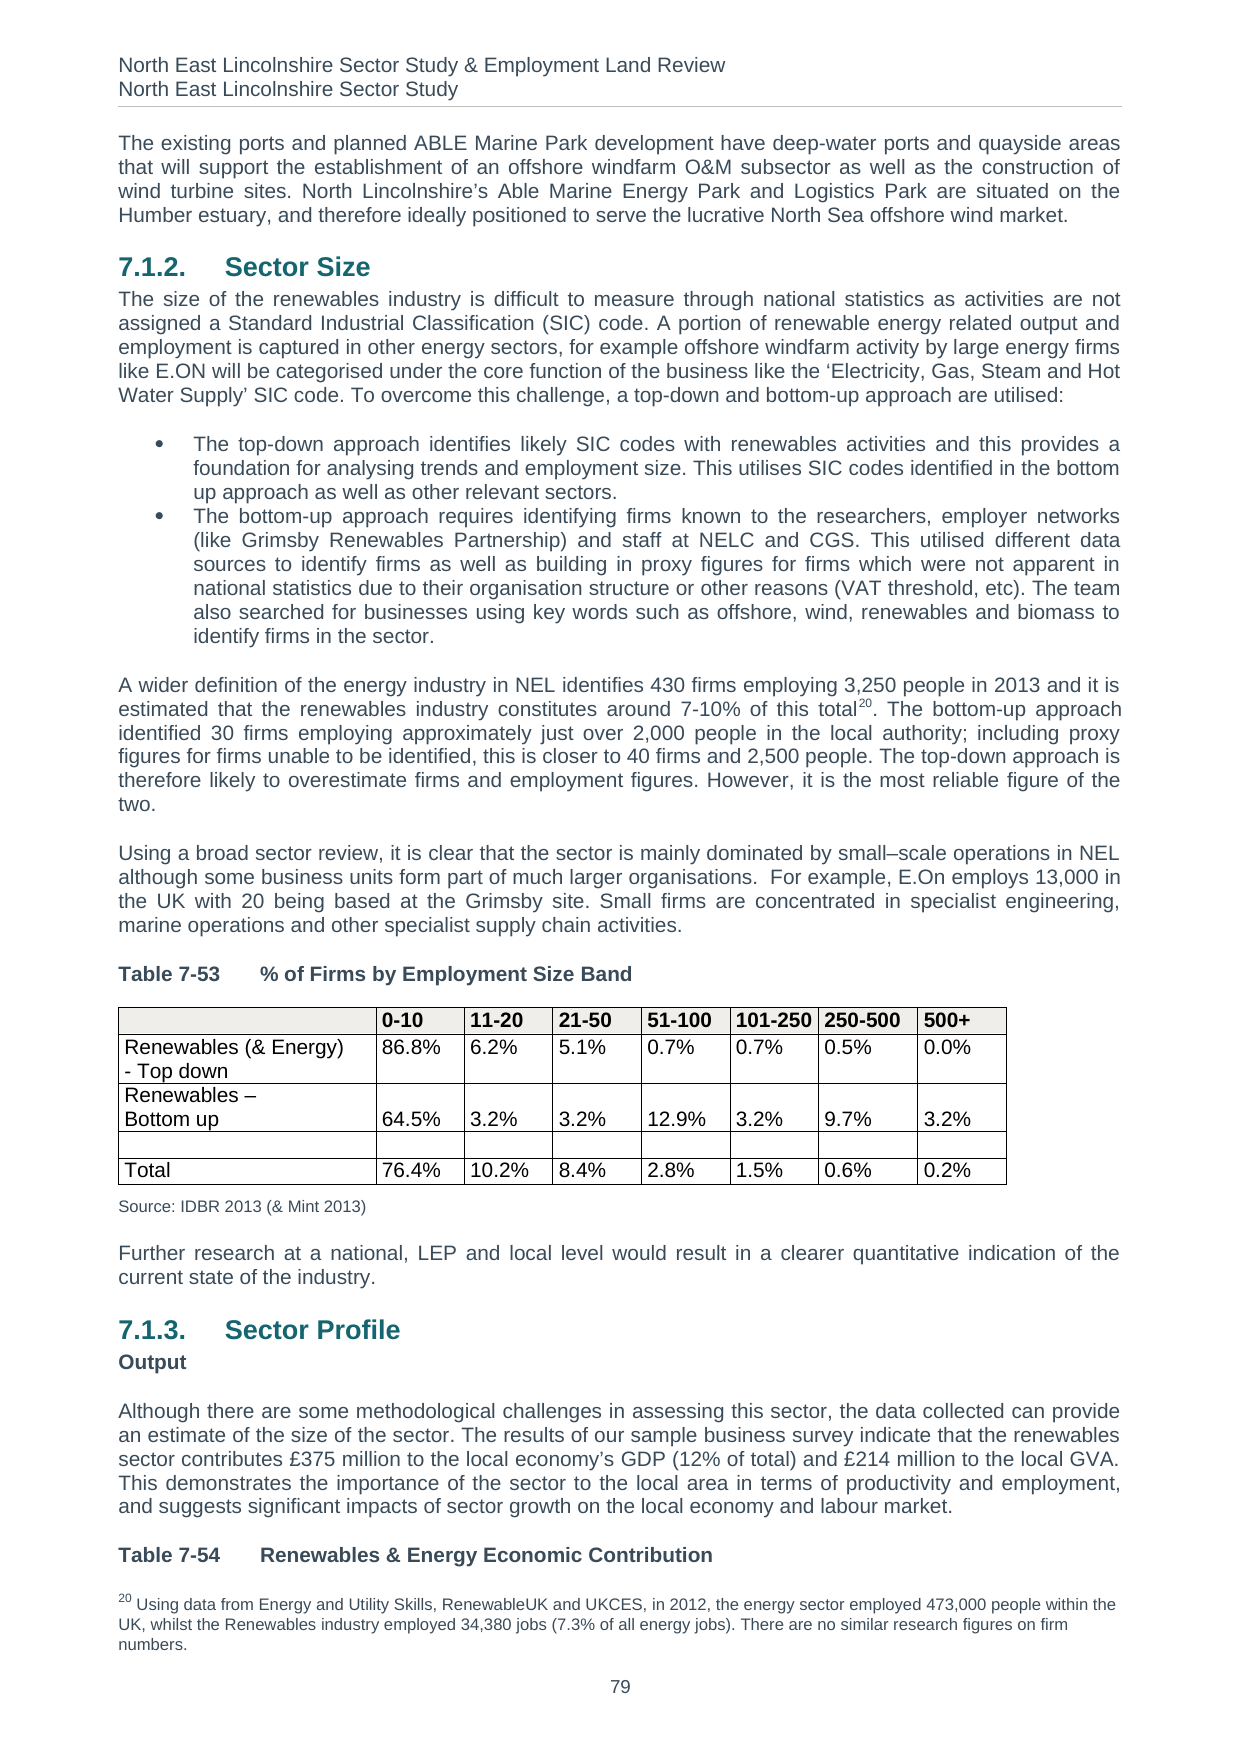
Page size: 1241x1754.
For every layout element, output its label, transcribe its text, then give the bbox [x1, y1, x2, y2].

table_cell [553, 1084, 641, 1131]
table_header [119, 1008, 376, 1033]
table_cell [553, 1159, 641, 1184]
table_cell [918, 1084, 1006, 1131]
text Output [118, 1349, 1122, 1373]
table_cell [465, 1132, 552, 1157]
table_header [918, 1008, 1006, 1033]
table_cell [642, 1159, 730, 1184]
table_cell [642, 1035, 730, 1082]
text Using a broad sector review, it is clear that the sector is mainly dominated by small–scale operations in NEL although some business units form part of much larger organisations. For example, E.On employs 13,000 in the UK with 20 being based at the Grimsby site. Small firms are concentrated in specialist engineering, marine operations and other specialist supply chain activities. [118, 841, 1122, 937]
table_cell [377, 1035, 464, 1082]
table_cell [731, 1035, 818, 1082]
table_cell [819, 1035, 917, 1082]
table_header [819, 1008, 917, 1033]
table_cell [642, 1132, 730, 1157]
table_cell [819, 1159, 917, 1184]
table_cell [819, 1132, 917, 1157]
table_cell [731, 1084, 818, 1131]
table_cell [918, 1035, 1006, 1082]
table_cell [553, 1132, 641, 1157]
text The existing ports and planned ABLE Marine Park development have deep-water ports and quayside areas that will support the establishment of an offshore windfarm O&M subsector as well as the construction of wind turbine sites. North Lincolnshire’s Able Marine Energy Park and Logistics Park are situated on the Humber estuary, and therefore ideally positioned to serve the lucrative North Sea offshore wind market. [118, 131, 1122, 226]
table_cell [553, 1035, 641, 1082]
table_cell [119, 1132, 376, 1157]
text A wider definition of the energy industry in NEL identifies 430 firms employing 3,250 people in 2013 and it is estimated that the renewables industry constitutes around 7-10% of this total. The bottom-up approach identified 30 firms employing approximately just over 2,000 people in the local authority; including proxy figures for firms unable to be identified, this is closer to 40 firms and 2,500 people. The top-down approach is therefore likely to overestimate firms and employment figures. However, it is the most reliable figure of the two. [118, 672, 1122, 816]
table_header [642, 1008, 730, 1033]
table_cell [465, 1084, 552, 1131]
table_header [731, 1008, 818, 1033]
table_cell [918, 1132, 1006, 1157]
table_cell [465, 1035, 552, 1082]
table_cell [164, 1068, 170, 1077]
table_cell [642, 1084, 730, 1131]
subtitle Sector Profile [118, 1314, 1122, 1345]
text The size of the renewables industry is difficult to measure through national statistics as activities are not assigned a Standard Industrial Classification (SIC) code. A portion of renewable energy related output and employment is captured in other energy sectors, for example offshore windfarm activity by large energy firms like E.ON will be categorised under the core function of the business like the ‘Electricity, Gas, Steam and Hot Water Supply’ SIC code. To overcome this challenge, a top-down and bottom-up approach are utilised: [118, 287, 1122, 407]
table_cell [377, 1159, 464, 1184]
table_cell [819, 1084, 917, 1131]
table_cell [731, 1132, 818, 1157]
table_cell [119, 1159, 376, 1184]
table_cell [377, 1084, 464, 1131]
text Further research at a national, LEP and local level would result in a clearer quantitative indication of the current state of the industry. [118, 1241, 1122, 1289]
list The top-down approach identifies likely SIC codes with renewables activities and this provides a foundation for analysing trends and employment size. This utilises SIC codes identified in the bottom up approach as well as other relevant sectors. [156, 432, 1122, 504]
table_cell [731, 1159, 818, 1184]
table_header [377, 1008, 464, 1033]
subtitle Sector Size [118, 251, 1122, 283]
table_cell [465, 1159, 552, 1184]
list The bottom-up approach requires identifying firms known to the researchers, employer networks (like Grimsby Renewables Partnership) and staff at NELC and CGS. This utilised different data sources to identify firms as well as building in proxy figures for firms which were not apparent in national statistics due to their organisation structure or other reasons (VAT threshold, etc). The team also searched for businesses using key words such as offshore, wind, renewables and biomass to identify firms in the sector. [156, 504, 1122, 647]
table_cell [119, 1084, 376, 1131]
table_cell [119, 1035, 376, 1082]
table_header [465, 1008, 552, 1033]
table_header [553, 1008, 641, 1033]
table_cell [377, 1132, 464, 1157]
text Source: IDBR 2013 (& Mint 2013) [118, 1197, 1122, 1216]
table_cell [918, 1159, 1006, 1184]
text Although there are some methodological challenges in assessing this sector, the data collected can provide an estimate of the size of the sector. The results of our sample business survey indicate that the renewables sector contributes £375 million to the local economy’s GDP (12% of total) and £214 million to the local GVA. This demonstrates the importance of the sector to the local area in terms of productivity and employment, and suggests significant impacts of sector growth on the local economy and labour market. [118, 1398, 1122, 1518]
